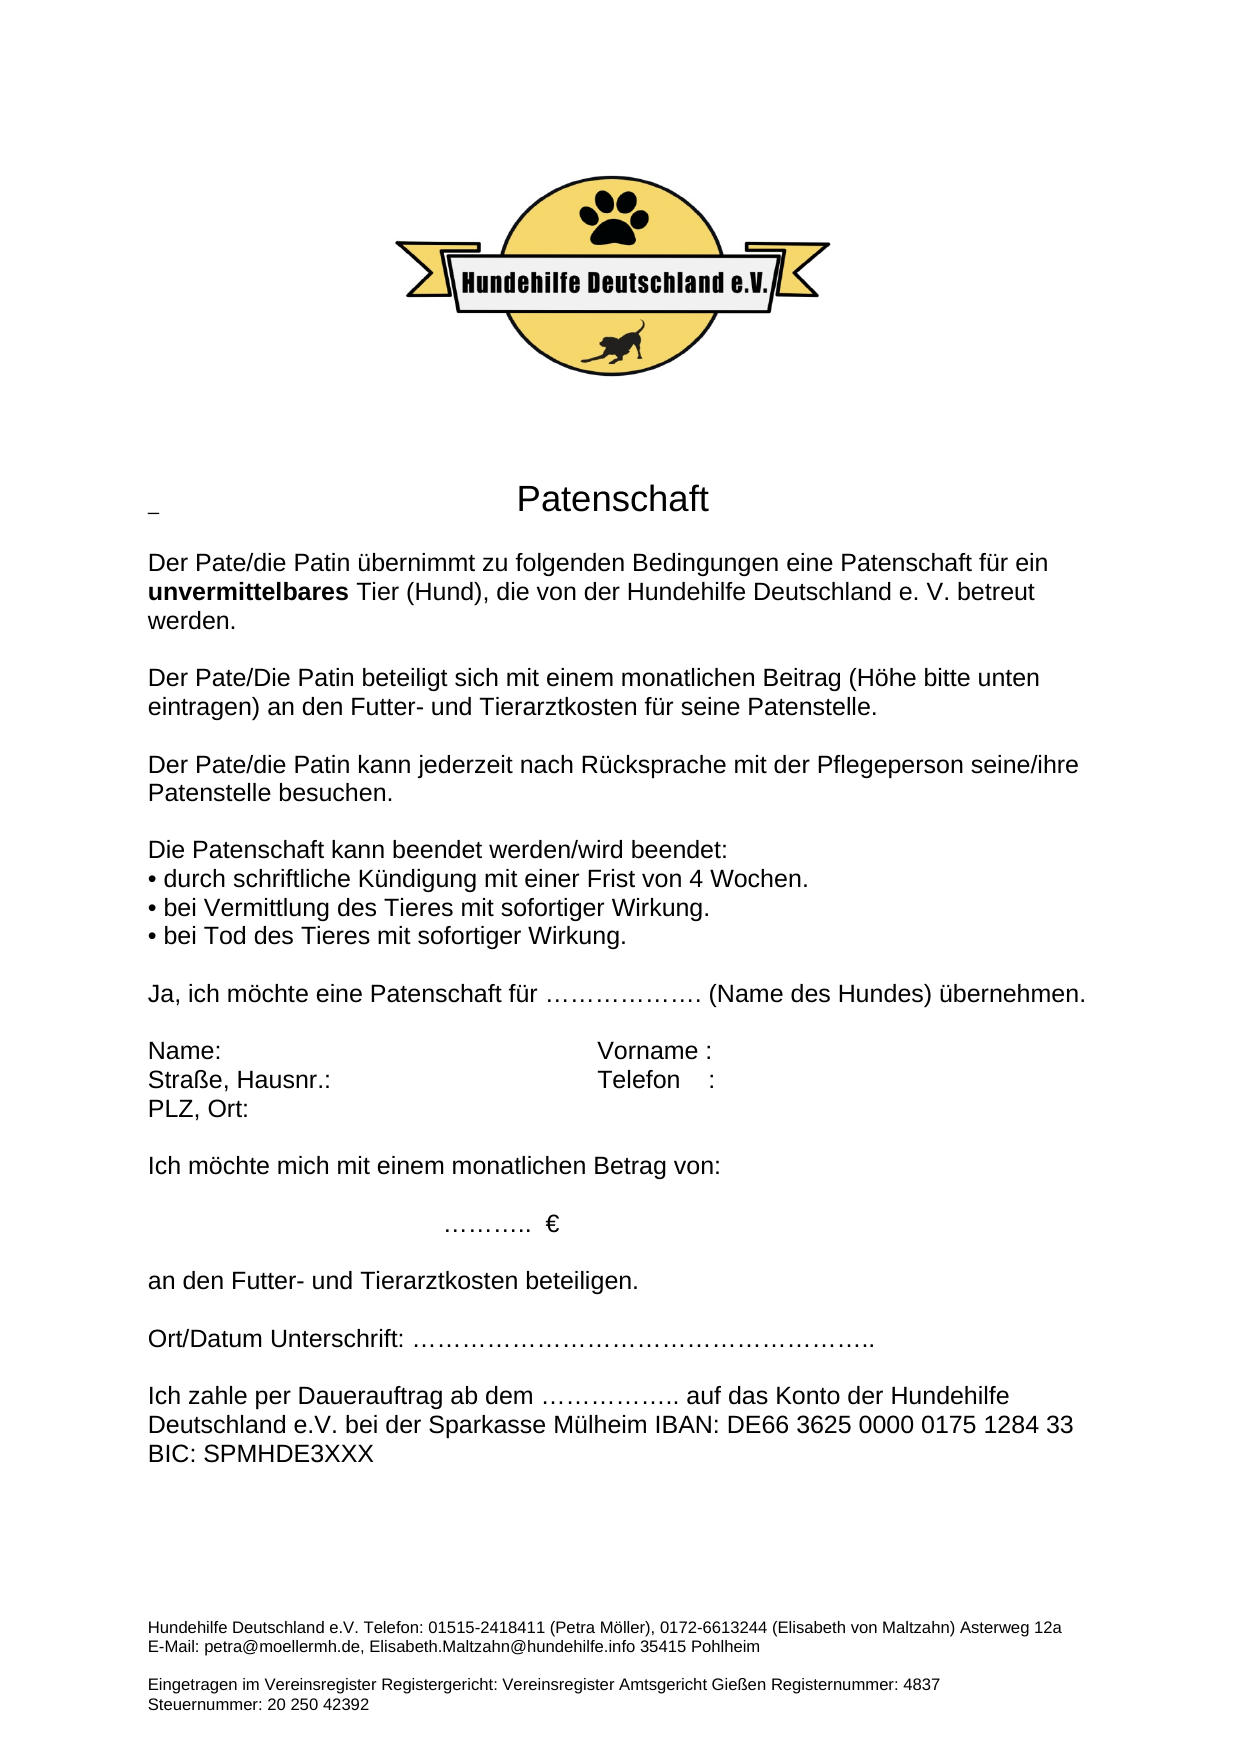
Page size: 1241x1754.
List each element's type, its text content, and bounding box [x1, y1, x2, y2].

text Ort/Datum Unterschrift: ……………………………………………….. [148, 1295, 1093, 1353]
picture [387, 73, 853, 478]
text Die Patenschaft kann beendet werden/wird beendet: • durch schriftliche Kündigung mit einer Frist von 4 Wochen. • bei Vermittlung des Tieres mit sofortiger Wirkung. • bei Tod des Tieres mit sofortiger Wirkung. [148, 835, 1093, 950]
text Der Pate/Die Patin beteiligt sich mit einem monatlichen Beitrag (Höhe bitte unten eintragen) an den Futter- und Tierarztkosten für seine Patenstelle. [148, 634, 1093, 721]
text _ Patenschaft [148, 478, 1093, 519]
text Ja, ich möchte eine Patenschaft für ………………. (Name des Hundes) übernehmen. Name: Vorname : Straße, Hausnr.: Telefon : PLZ, Ort: [148, 950, 1093, 1123]
text an den Futter- und Tierarztkosten beteiligen. [148, 1266, 1093, 1295]
text Der Pate/die Patin übernimmt zu folgenden Bedingungen eine Patenschaft für ein unvermittelbares Tier (Hund), die von der Hundehilfe Deutschland e. V. betreut werden. [148, 519, 1093, 634]
text Ich möchte mich mit einem monatlichen Betrag von: [148, 1123, 1093, 1180]
text ……….. € [369, 1209, 1093, 1238]
text Der Pate/die Patin kann jederzeit nach Rücksprache mit der Pflegeperson seine/ihre Patenstelle besuchen. [148, 749, 1093, 835]
text Ich zahle per Dauerauftrag ab dem …………….. auf das Konto der Hundehilfe Deutschland e.V. bei der Sparkasse Mülheim IBAN: DE66 3625 0000 0175 1284 33 BIC: SPMHDE3XXX [148, 1353, 1093, 1496]
